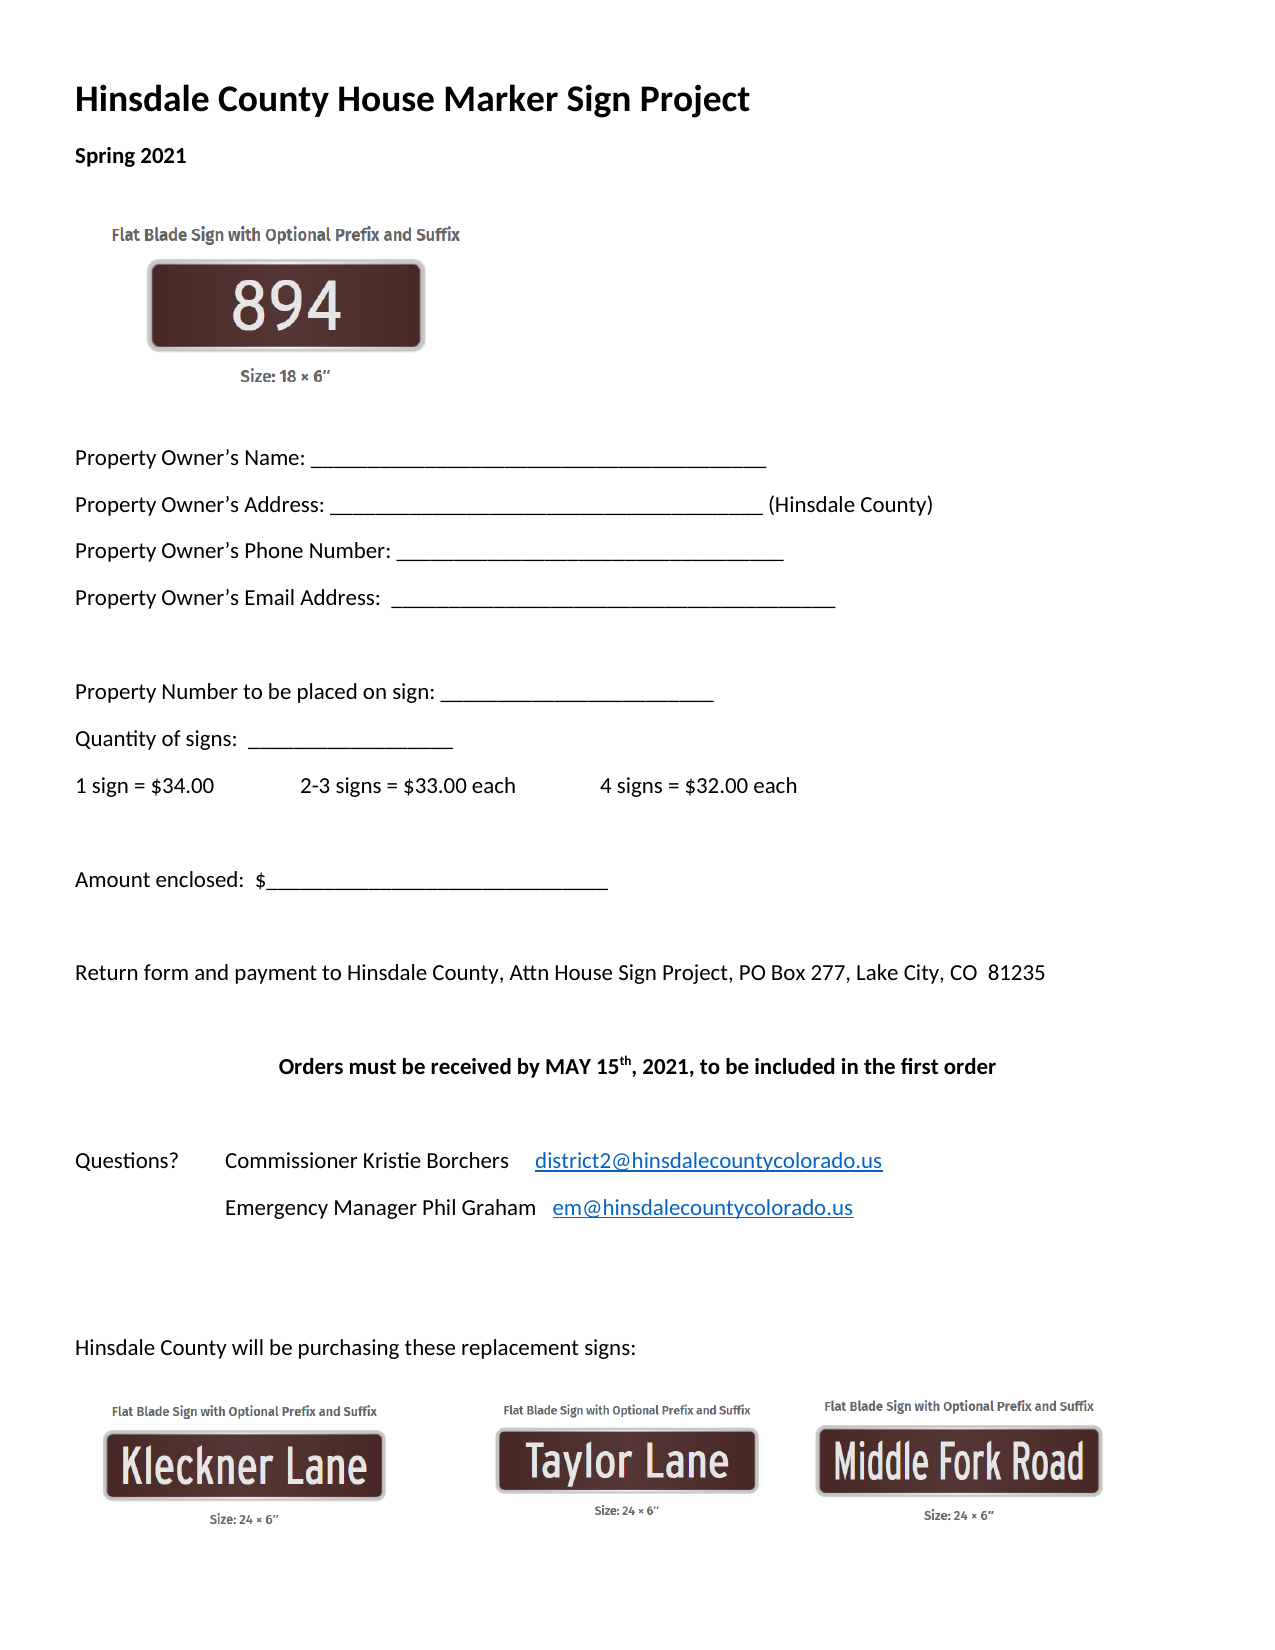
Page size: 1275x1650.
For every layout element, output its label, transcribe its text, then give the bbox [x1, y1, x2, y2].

text Property Owner’s Email Address: _______________________________________ [75, 583, 1200, 611]
picture [452, 1383, 1120, 1540]
text Questions? Commissioner Kristie Borchers district2@hinsdalecountycolorado.us [75, 1146, 1200, 1174]
text Spring 2021 [75, 141, 1200, 169]
text Hinsdale County House Marker Sign Project [75, 75, 1200, 121]
text 1 sign = $34.00 2-3 signs = $33.00 each 4 signs = $32.00 each [75, 771, 1200, 799]
text Hinsdale County will be purchasing these replacement signs: [75, 1333, 1200, 1361]
text Amount enclosed: $______________________________ [75, 865, 1200, 893]
text Return form and payment to Hinsdale County, Attn House Sign Project, PO Box 277, Lake City, CO 81235 [75, 958, 1200, 986]
text Property Owner’s Name: ________________________________________ [75, 443, 1200, 471]
text Emergency Manager Phil Graham em@hinsdalecountycolorado.us [75, 1193, 1200, 1221]
text Property Owner’s Phone Number: __________________________________ [75, 537, 1200, 564]
text Orders must be received by MAY 15th, 2021, to be included in the first order [75, 1052, 1200, 1080]
text Property Number to be placed on sign: ________________________ [75, 677, 1200, 705]
text Property Owner’s Address: ______________________________________ (Hinsdale County) [75, 490, 1200, 518]
picture [75, 1380, 427, 1540]
text Quantity of signs: __________________ [75, 724, 1200, 752]
picture [75, 188, 502, 424]
